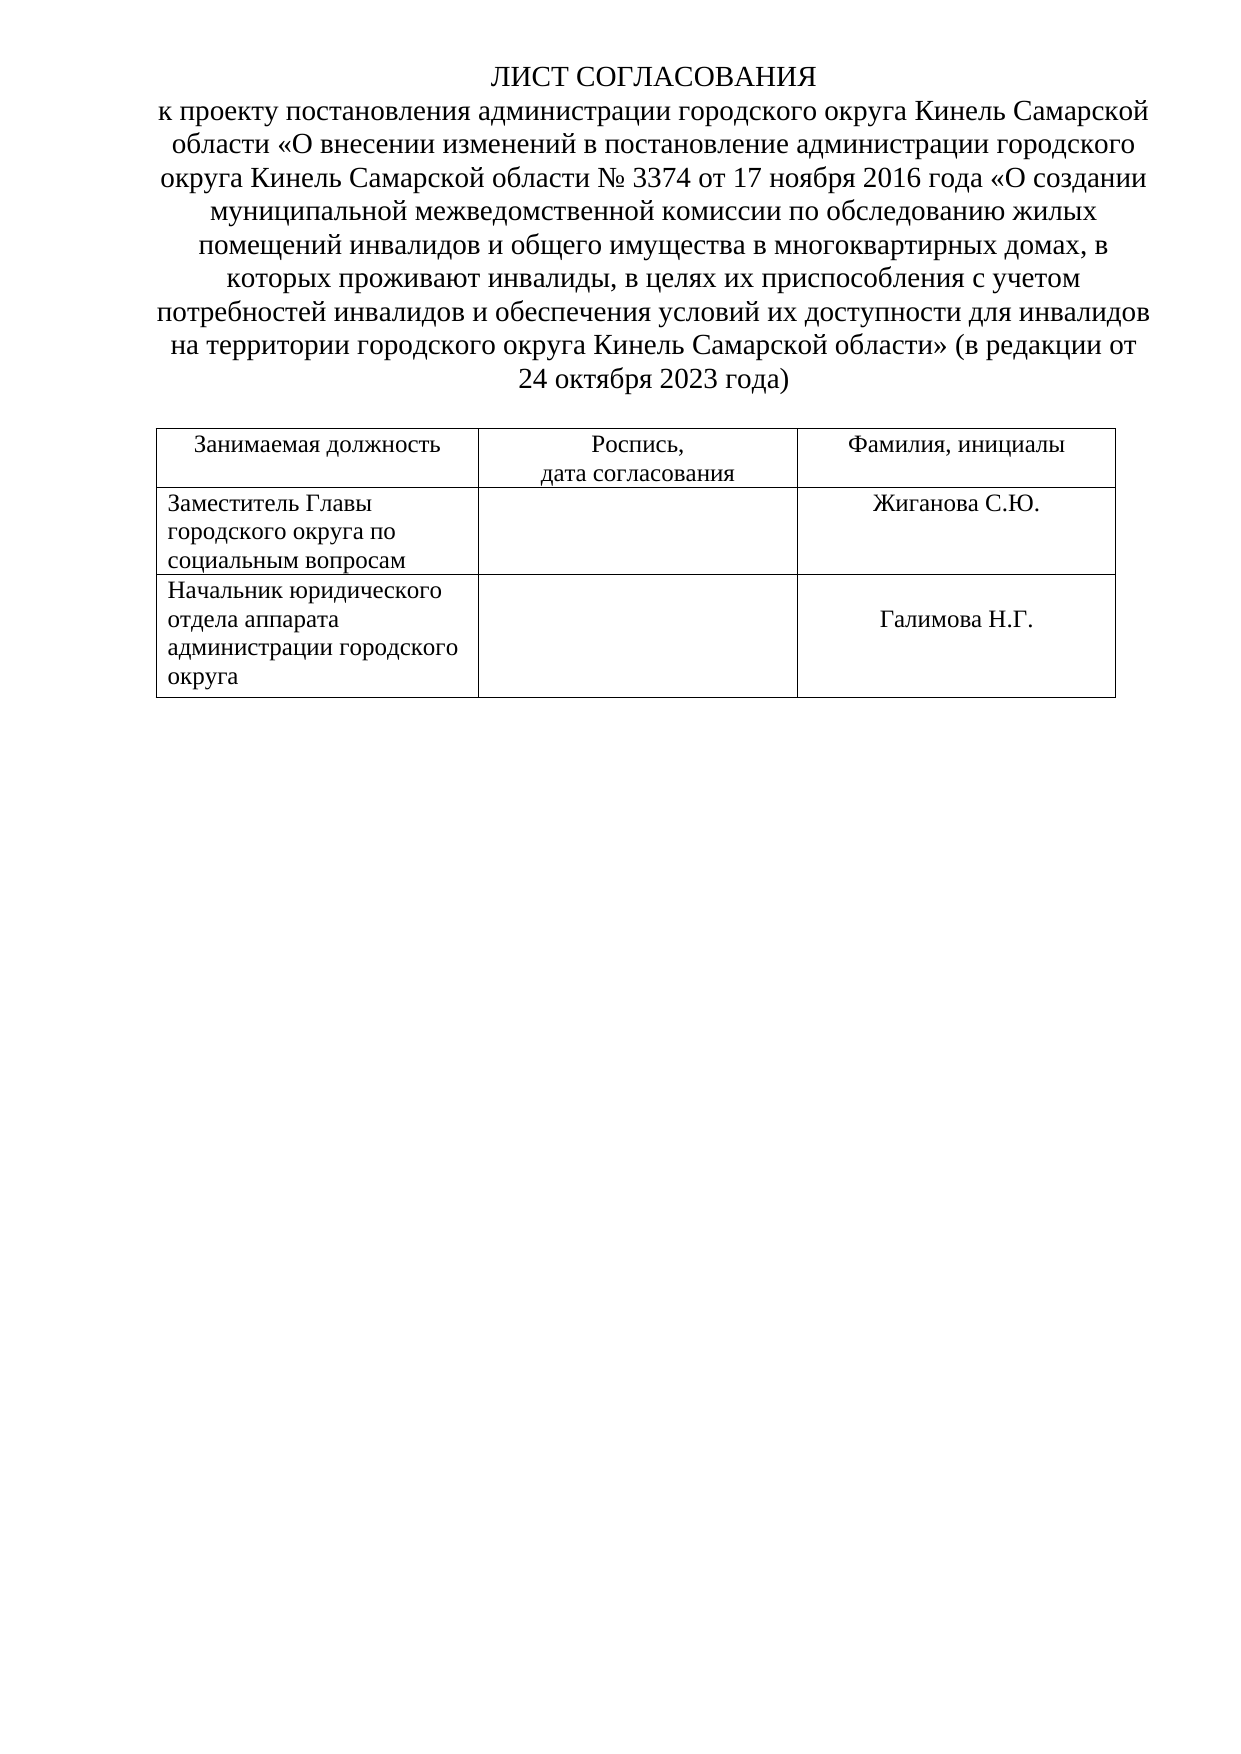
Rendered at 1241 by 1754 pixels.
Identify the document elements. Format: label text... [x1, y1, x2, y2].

table_header Фамилия, инициалы [798, 429, 1115, 487]
table_cell [479, 488, 797, 574]
table_header Роспись, дата согласования [479, 429, 797, 487]
text к проекту постановления администрации городского округа Кинель Самарской области «О внесении изменений в постановление администрации городского округа Кинель Самарской области № 3374 от 17 ноября 2016 года «О создании муниципальной межведомственной комиссии по обследованию жилых помещений инвалидов и общего имущества в многоквартирных домах, в которых проживают инвалиды, в целях их приспособления с учетом потребностей инвалидов и обеспечения условий их доступности для инвалидов на территории городского округа Кинель Самарской области» (в редакции от 24 октября 2023 года) [156, 93, 1152, 394]
table_cell Начальник юридического отдела аппарата администрации городского округа [157, 575, 478, 697]
table_cell Галимова Н.Г. [798, 575, 1115, 697]
table_cell Жиганова С.Ю. [798, 488, 1115, 574]
text ЛИСТ СОГЛАСОВАНИЯ [156, 59, 1152, 93]
table_header Занимаемая должность [157, 429, 478, 487]
table_cell Заместитель Главы городского округа по социальным вопросам [157, 488, 478, 574]
table_cell [479, 575, 797, 697]
